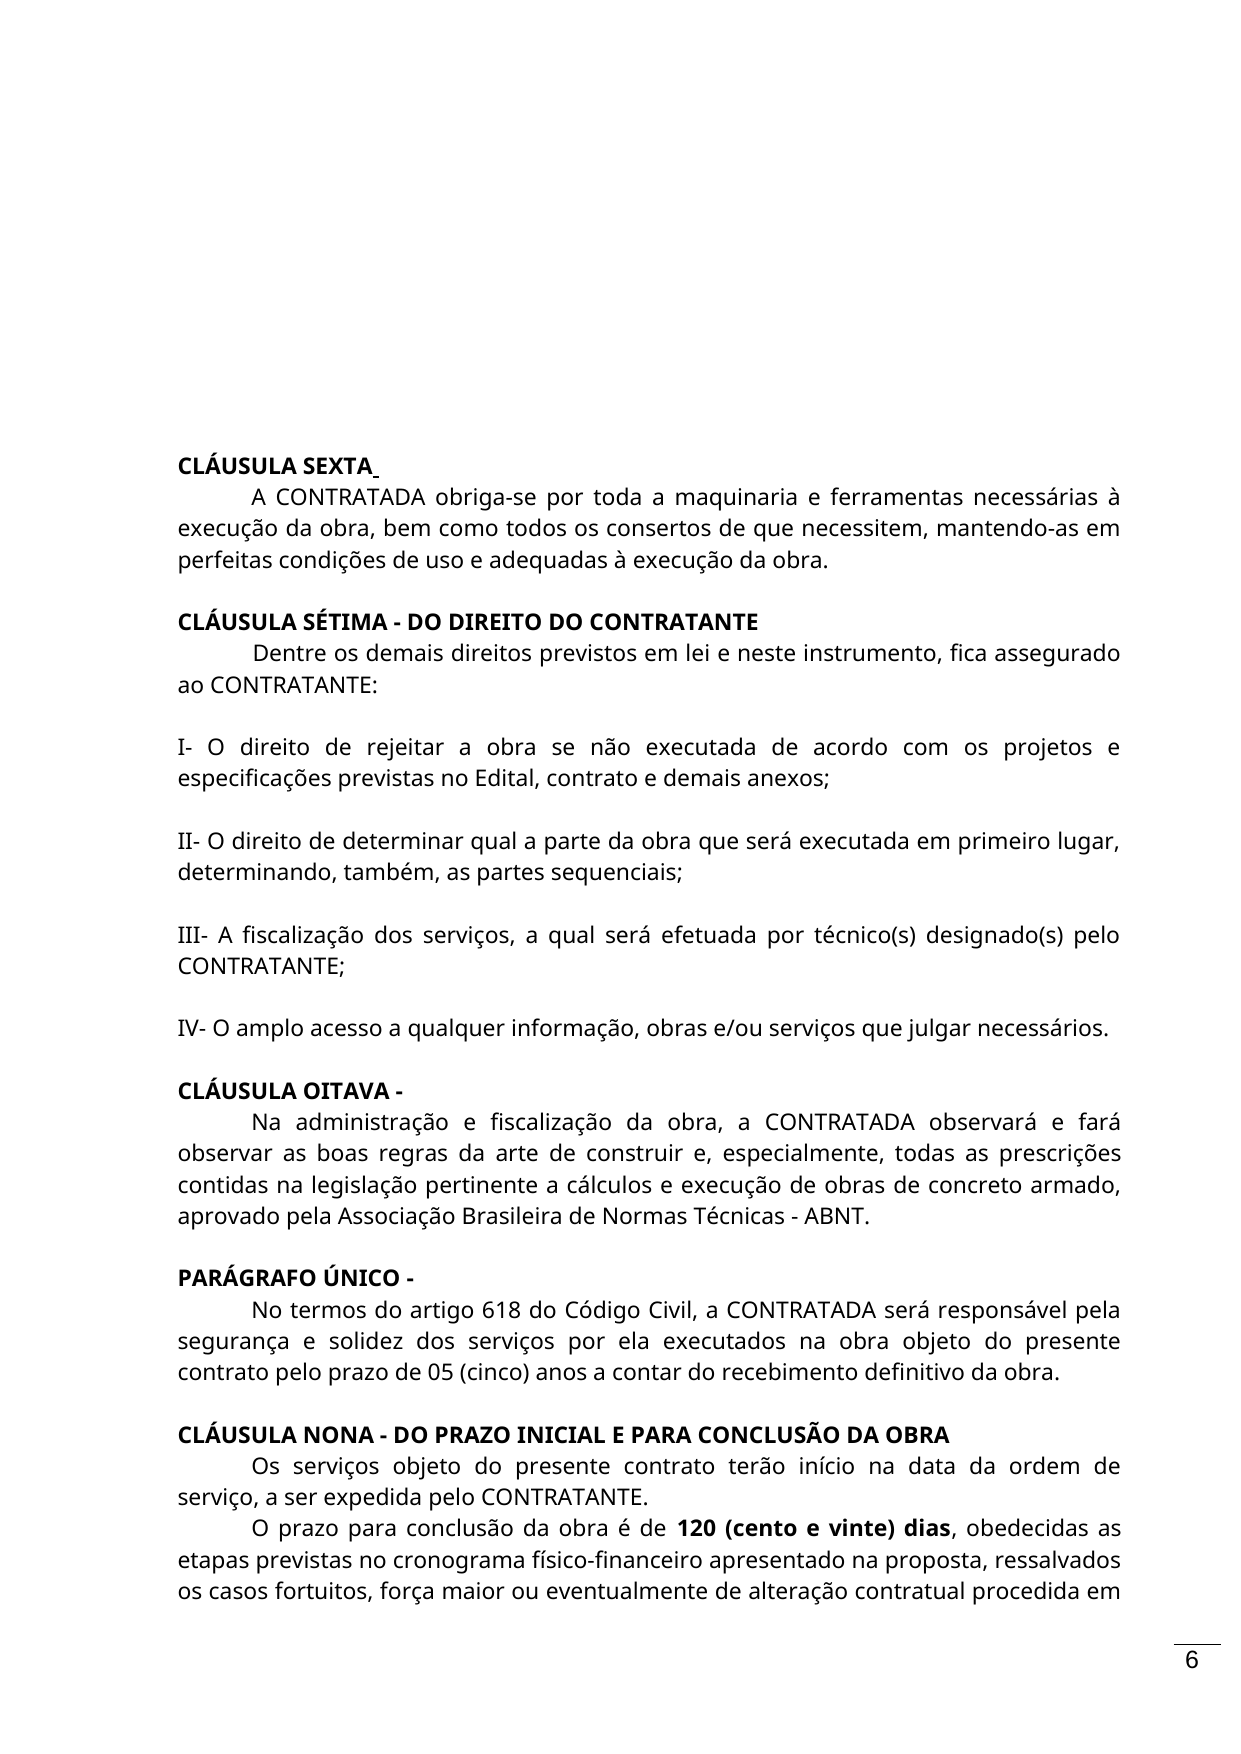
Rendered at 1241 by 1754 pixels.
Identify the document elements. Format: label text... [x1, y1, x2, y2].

text I- O direito de rejeitar a obra se não executada de acordo com os projetos e especificações previstas no Edital, contrato e demais anexos; [177, 731, 1122, 794]
text IV- O amplo acesso a qualquer informação, obras e/ou serviços que julgar necessários. [177, 1012, 1122, 1044]
text Os serviços objeto do presente contrato terão início na data da ordem de serviço, a ser expedida pelo CONTRATANTE. [177, 1450, 1122, 1512]
text PARÁGRAFO ÚNICO - [177, 1262, 1122, 1294]
text Dentre os demais direitos previstos em lei e neste instrumento, fica assegurado ao CONTRATANTE: [177, 637, 1122, 700]
text No termos do artigo 618 do Código Civil, a CONTRATADA será responsável pela segurança e solidez dos serviços por ela executados na obra objeto do presente contrato pelo prazo de 05 (cinco) anos a contar do recebimento definitivo da obra. [177, 1294, 1122, 1387]
text CLÁUSULA OITAVA - [177, 1075, 1122, 1106]
text CLÁUSULA SÉTIMA - DO DIREITO DO CONTRATANTE [177, 606, 1122, 637]
text Na administração e fiscalização da obra, a CONTRATADA observará e fará observar as boas regras da arte de construir e, especialmente, todas as prescrições contidas na legislação pertinente a cálculos e execução de obras de concreto armado, aprovado pela Associação Brasileira de Normas Técnicas - ABNT. [177, 1106, 1122, 1231]
text CLÁUSULA SEXTA [177, 450, 1122, 481]
text II- O direito de determinar qual a parte da obra que será executada em primeiro lugar, determinando, também, as partes sequenciais; [177, 825, 1122, 887]
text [177, 1512, 1122, 1606]
text CLÁUSULA NONA - DO PRAZO INICIAL E PARA CONCLUSÃO DA OBRA [177, 1419, 1122, 1450]
text A CONTRATADA obriga-se por toda a maquinaria e ferramentas necessárias à execução da obra, bem como todos os consertos de que necessitem, mantendo-as em perfeitas condições de uso e adequadas à execução da obra. [177, 481, 1122, 575]
text III- A fiscalização dos serviços, a qual será efetuada por técnico(s) designado(s) pelo CONTRATANTE; [177, 919, 1122, 981]
